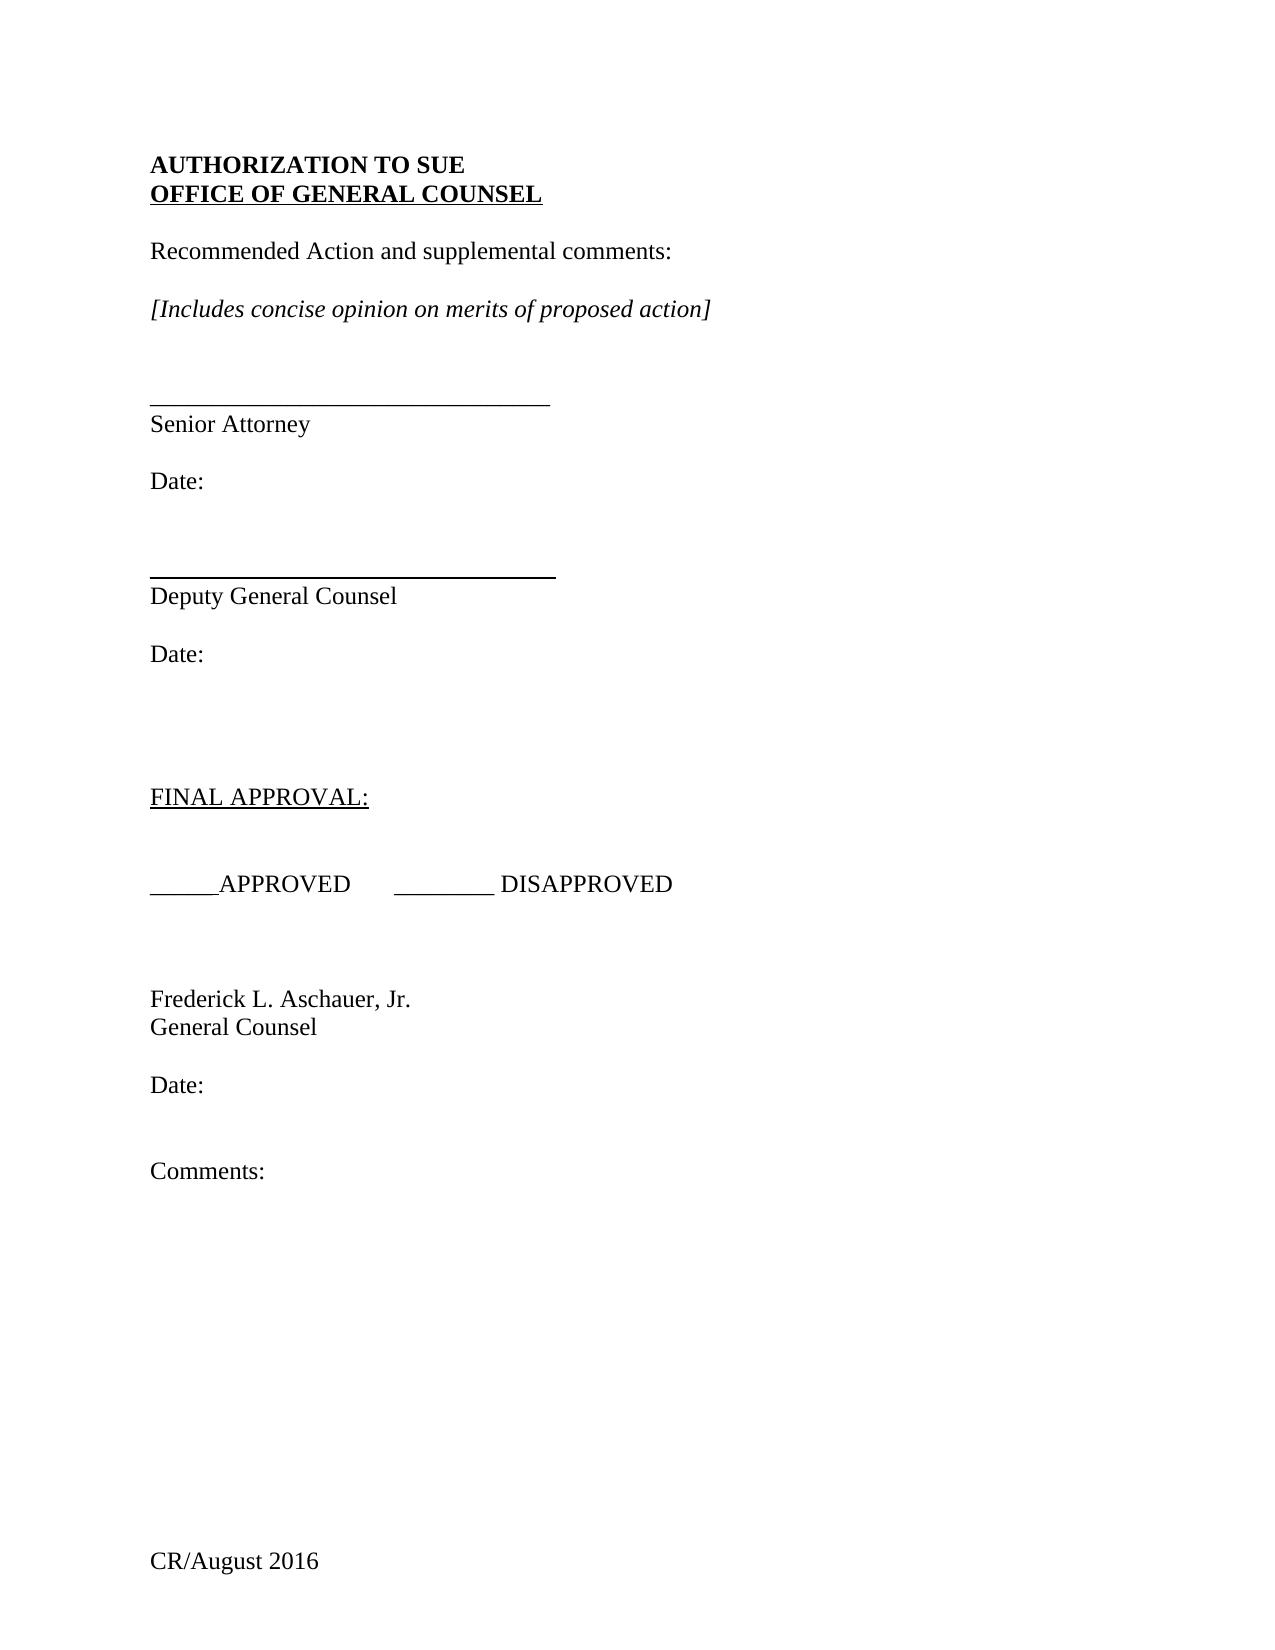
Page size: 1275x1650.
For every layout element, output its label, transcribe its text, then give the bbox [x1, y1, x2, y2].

text [Includes concise opinion on merits of proposed action] [150, 294, 1125, 322]
text Recommended Action and supplemental comments: [150, 236, 1125, 265]
text Date: [150, 466, 1125, 495]
text _____ APPROVED ________ DISAPPROVED [150, 869, 1125, 897]
text AUTHORIZATION TO SUE [150, 150, 1125, 179]
text ________________________________ [150, 552, 1125, 581]
text General Counsel [150, 1012, 1125, 1041]
text Date: [150, 639, 1125, 667]
text Senior Attorney [150, 409, 1125, 437]
text OFFICE OF GENERAL COUNSEL [150, 179, 1125, 207]
text Deputy General Counsel [150, 581, 1125, 610]
text Comments: [150, 1156, 1125, 1185]
text Date: [150, 1070, 1125, 1099]
text ________________________________ [150, 380, 1125, 409]
text Frederick L. Aschauer, Jr. [150, 984, 1125, 1012]
text FINAL APPROVAL: [150, 782, 1125, 811]
